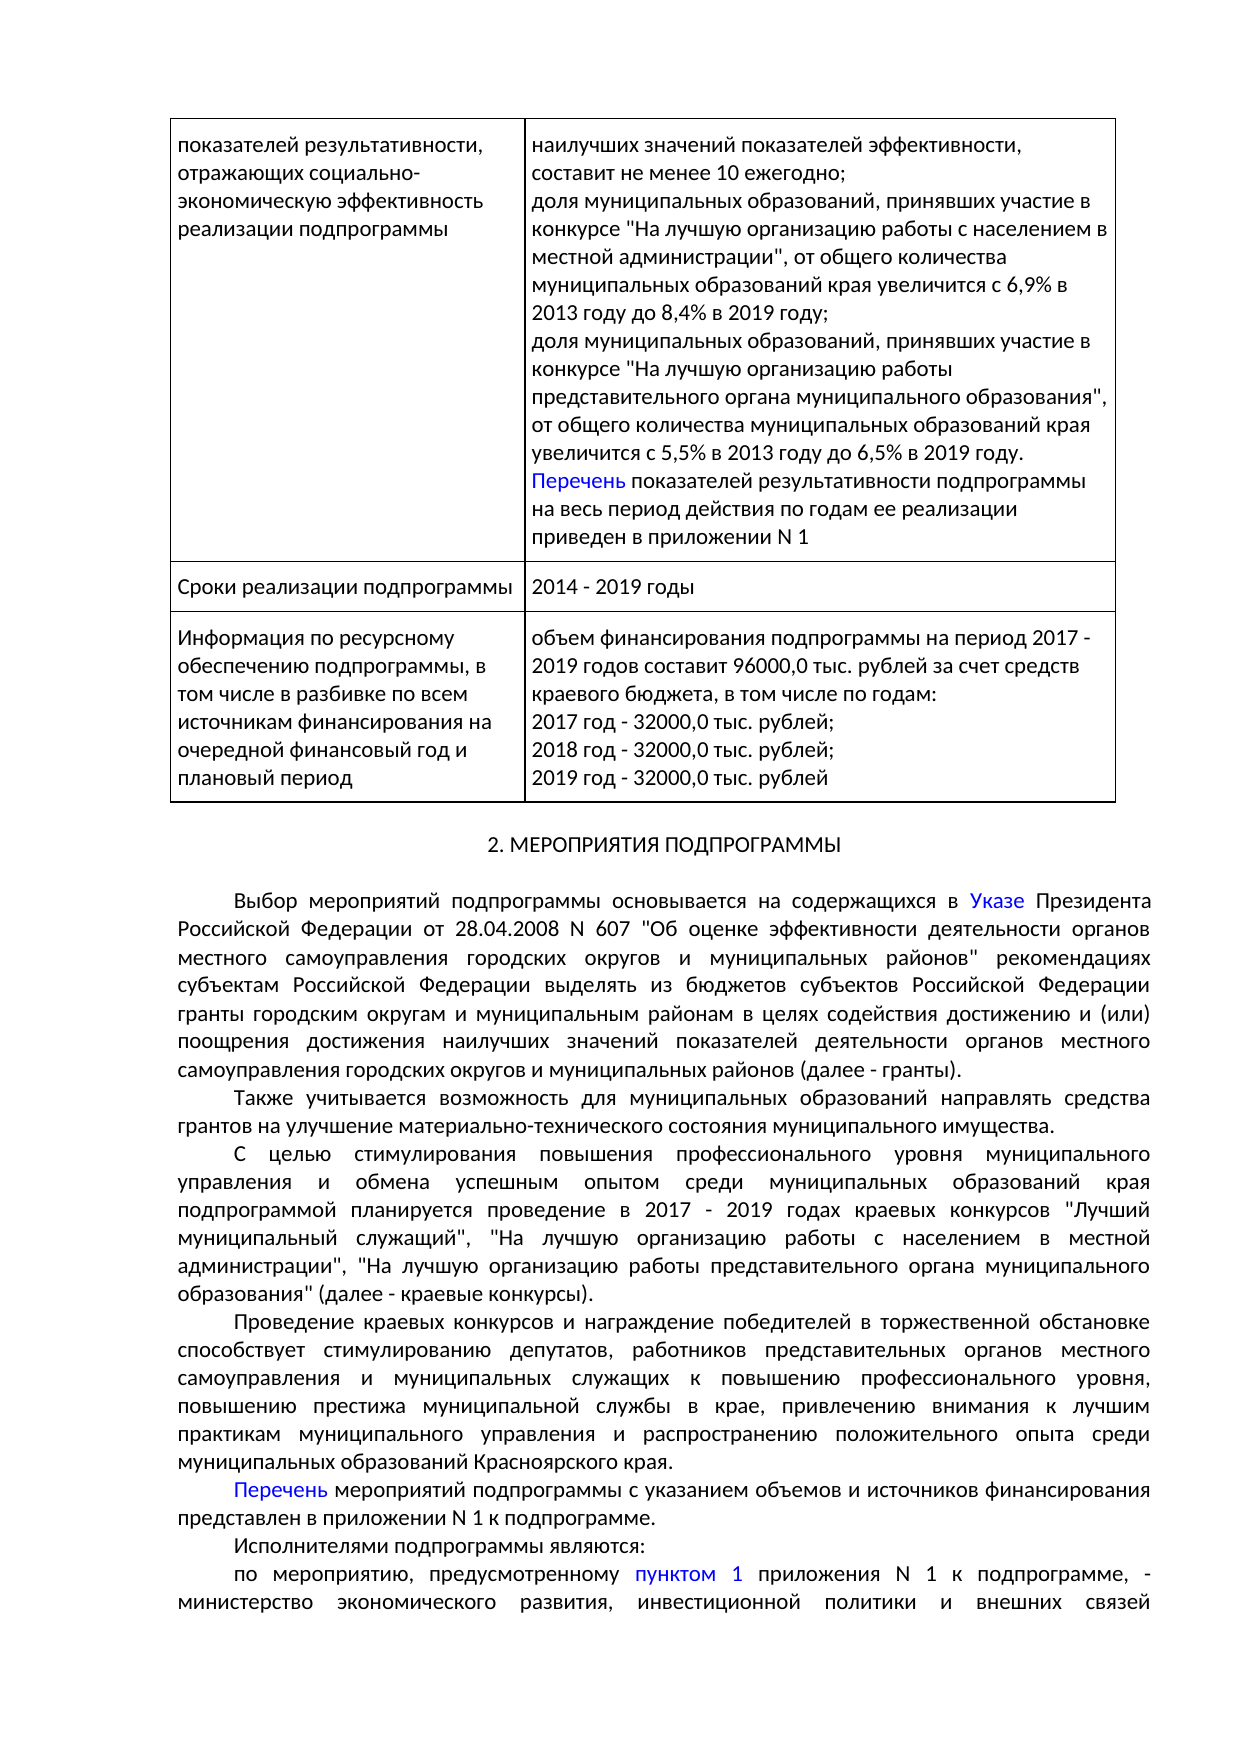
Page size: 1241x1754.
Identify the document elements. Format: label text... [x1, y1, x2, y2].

text Проведение краевых конкурсов и награждение победителей в торжественной обстановке способствует стимулированию депутатов, работников представительных органов местного самоуправления и муниципальных служащих к повышению профессионального уровня, повышению престижа муниципальной службы в крае, привлечению внимания к лучшим практикам муниципального управления и распространению положительного опыта среди муниципальных образований Красноярского края. [177, 1307, 1152, 1475]
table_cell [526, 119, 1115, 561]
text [177, 1559, 1152, 1615]
text Перечень мероприятий подпрограммы с указанием объемов и источников финансирования представлен в приложении N 1 к подпрограмме. [177, 1475, 1152, 1531]
text Выбор мероприятий подпрограммы основывается на содержащихся в Указе Президента Российской Федерации от 28.04.2008 N 607 "Об оценке эффективности деятельности органов местного самоуправления городских округов и муниципальных районов" рекомендациях субъектам Российской Федерации выделять из бюджетов субъектов Российской Федерации гранты городским округам и муниципальным районам в целях содействия достижению и (или) поощрения достижения наилучших значений показателей деятельности органов местного самоуправления городских округов и муниципальных районов (далее - гранты). [177, 887, 1152, 1083]
text 2. МЕРОПРИЯТИЯ ПОДПРОГРАММЫ [177, 831, 1152, 858]
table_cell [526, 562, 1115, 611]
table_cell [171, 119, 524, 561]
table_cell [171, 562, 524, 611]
text Исполнителями подпрограммы являются: [177, 1531, 1152, 1559]
text Также учитывается возможность для муниципальных образований направлять средства грантов на улучшение материально-технического состояния муниципального имущества. [177, 1083, 1152, 1139]
text С целью стимулирования повышения профессионального уровня муниципального управления и обмена успешным опытом среди муниципальных образований края подпрограммой планируется проведение в 2017 - 2019 годах краевых конкурсов "Лучший муниципальный служащий", "На лучшую организацию работы с населением в местной администрации", "На лучшую организацию работы представительного органа муниципального образования" (далее - краевые конкурсы). [177, 1139, 1152, 1307]
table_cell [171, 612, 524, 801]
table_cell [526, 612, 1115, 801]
